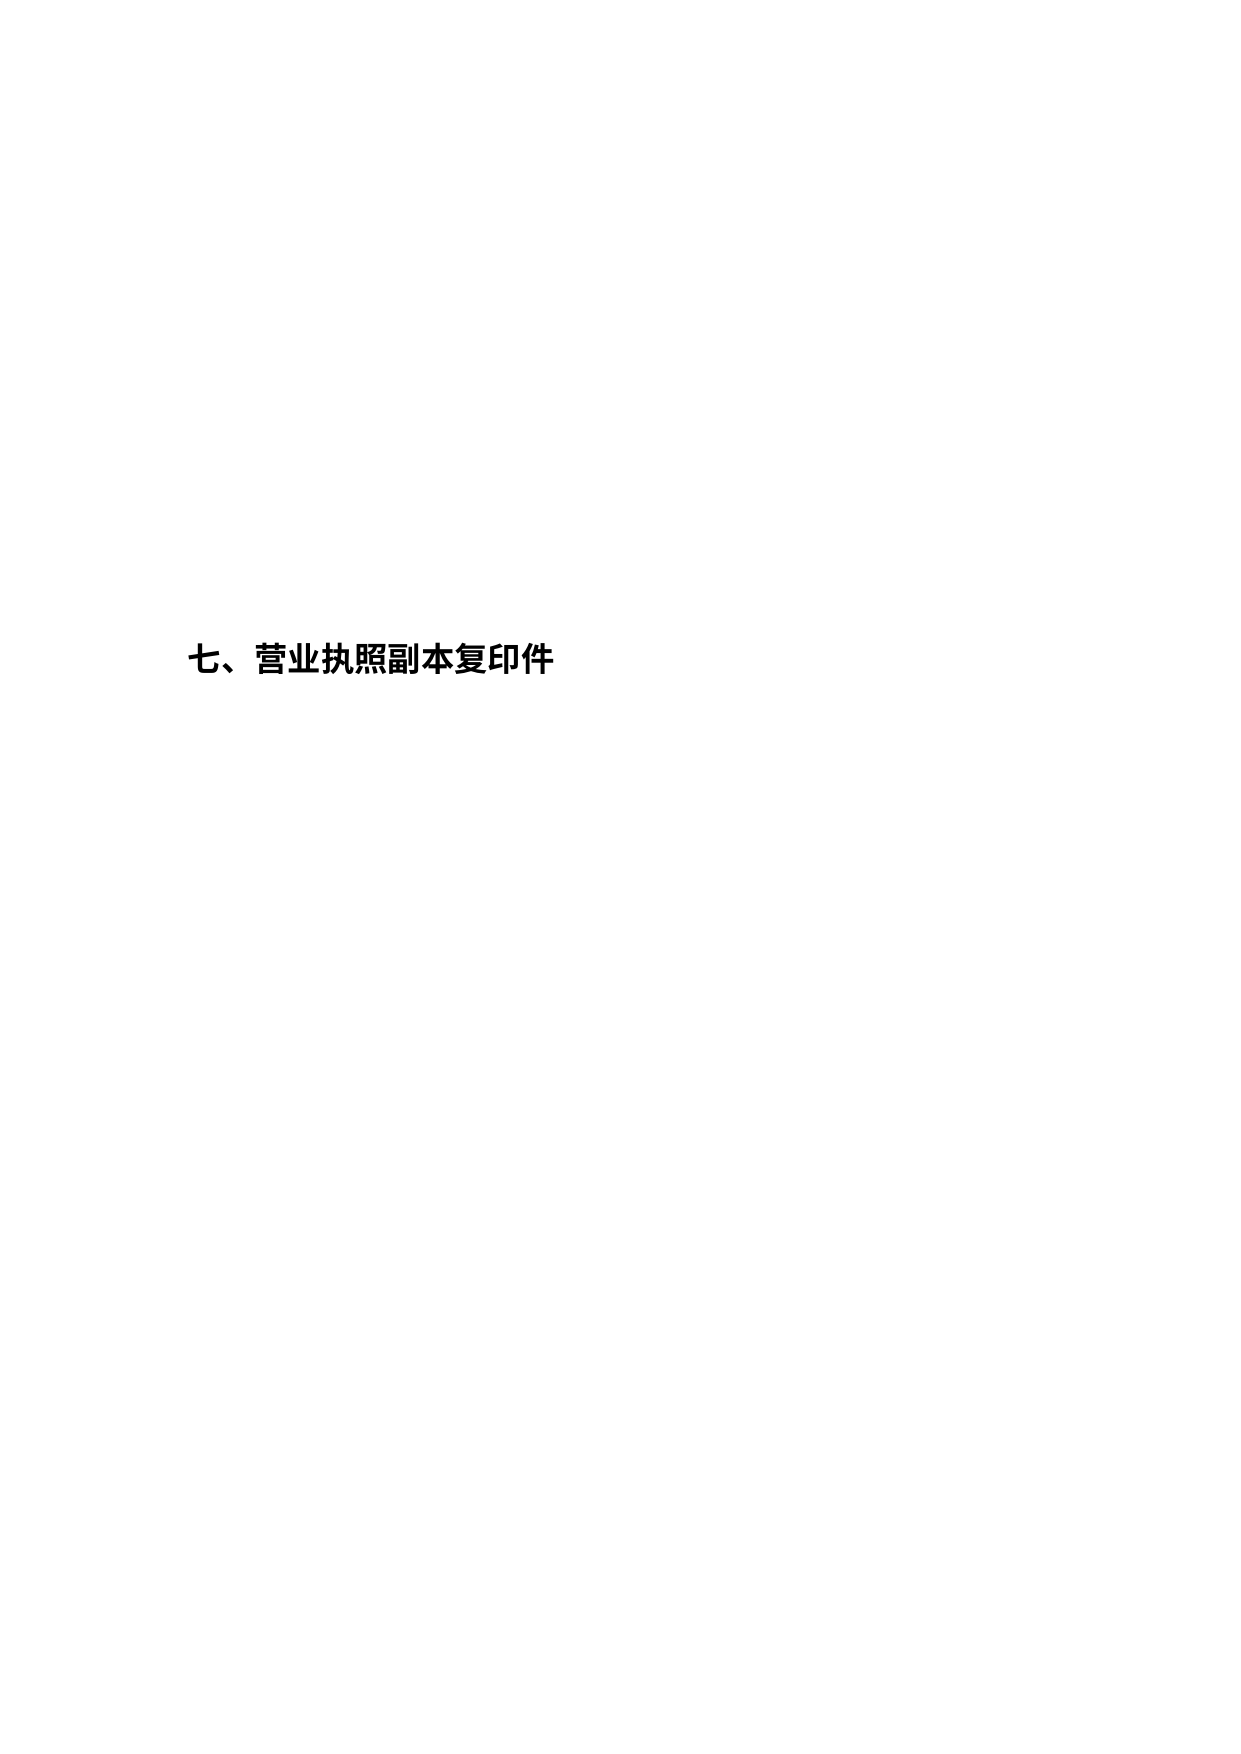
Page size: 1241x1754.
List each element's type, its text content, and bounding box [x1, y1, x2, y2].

text 七、营业执照副本复印件 [187, 624, 1053, 689]
